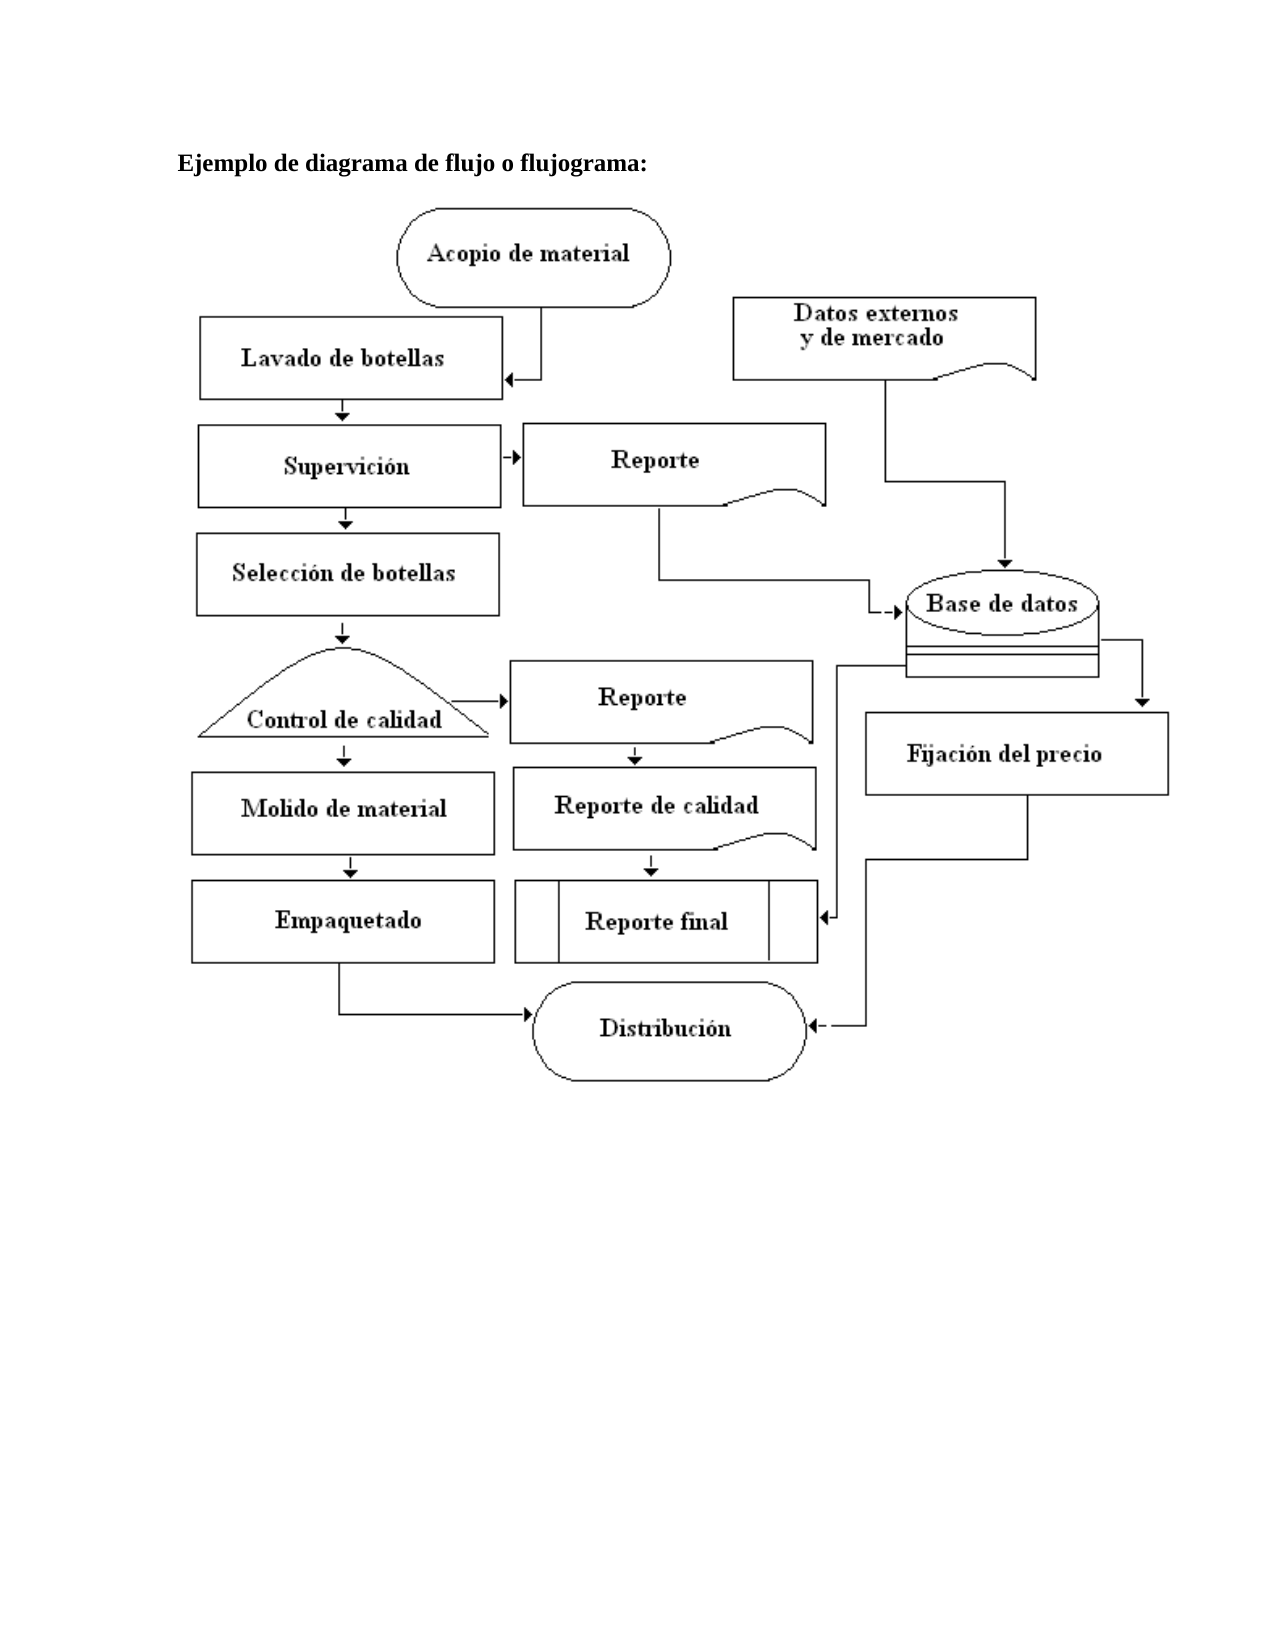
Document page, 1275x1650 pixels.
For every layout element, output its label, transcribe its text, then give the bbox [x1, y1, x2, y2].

text Ejemplo de diagrama de flujo o flujograma: [177, 148, 1098, 176]
picture [177, 205, 1179, 1098]
